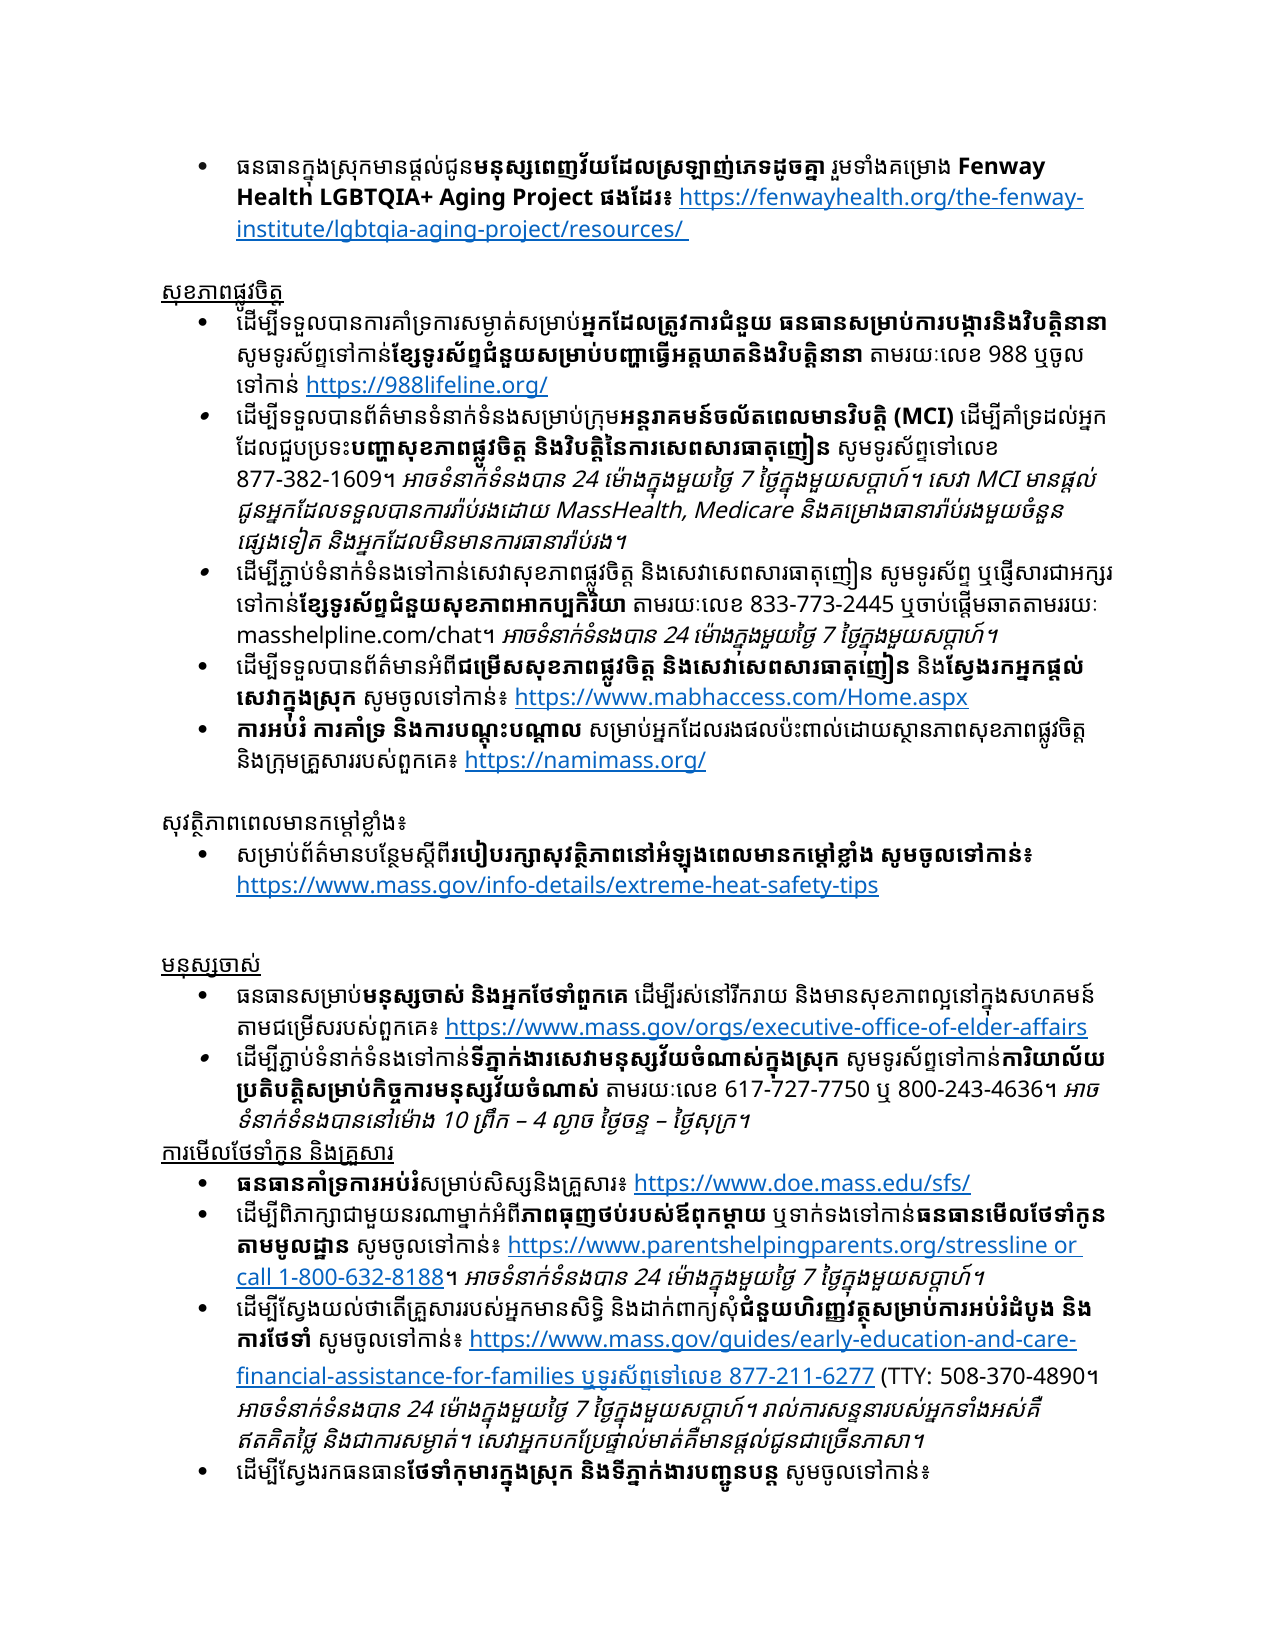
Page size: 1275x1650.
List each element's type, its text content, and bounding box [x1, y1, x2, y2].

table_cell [150, 150, 1125, 275]
table_cell សុខភាពផ្លូវចិត្ត ដើម្បីទទួលបាន​ការគាំទ្រ​ការសម្ងាត់​សម្រាប់​​អ្នកដែលត្រូវការ​ជំនួយ ធនធាន​សម្រាប់​ការ​បង្ការនិងវិបត្តិ​នានា​ សូម​ទូរស័ព្ទ​ទៅ​កាន់ខ្សែទូរស័ព្ទ​ជំនួយ​សម្រាប់​បញ្ហាធ្វើអត្តឃាត​និង​វិបត្តិ​នានា ​តាមរយៈលេខ​ 988 ឬ​ចូលទៅកាន់​ https://988lifeline.org/ ដើម្បី​ទទួលបាន​ព័ត៌មាន​ទំនាក់ទំនង​សម្រាប់​ក្រុម​អន្តរាគមន៍​ចល័ត​​ពេលមានវិបត្តិ​​ (MCI) ដើម្បីគាំទ្រ​ដល់អ្នក​ដែល​ជួប​ប្រទះ​​បញ្ហា​សុខភាព​ផ្លូវចិត្ត​ និង​វិបត្តិ​នៃ​ការសេព​សារធាតុ​ញៀន​ សូមទូរស័ព្ទ​ទៅលេខ​ 877-382-1609។ អាចទំនាក់ទំនង​បាន​​ 24 ម៉ោងក្នុងមួយថ្ងៃ 7 ថ្ងៃក្នុងមួយសប្តាហ៍។ សេវា​ MCI មាន​ផ្តល់ជូន​អ្នក​ដែល​ទទួលបានការរ៉ាប់រង​ដោយ​ MassHealth, Medicare និង​គម្រោង​ធានារ៉ាប់រង​មួយ​ចំនួន​​ផ្សេងទៀត​ និង​អ្នក​ដែល​មិនមានការធានារ៉ាប់រង​។ ដើម្បីភ្ជាប់​ទំនាក់ទំនង​ទៅកាន់​សេវា​សុខភាព​ផ្លូវចិត្ត​ និង​សេវា​សេពសារធាតុញៀន សូម​ទូរស័ព្ទ​ ឬ​ផ្ញើសារ​ជា​អក្សរ​ទៅកា​ន់​​ខ្សែ​​ទូរស័ព្ទ​ជំនួយ​សុខភាព​អាកប្បកិរិយា​ តាមរយៈ​លេ​ខ​ 833-773-​2445 ឬ​ចាប់ផ្តើម​ឆាត​តាមររយៈ​ masshelpline.com/chat​។ អាចទំនាក់ទំនង​បាន​​ 24 ម៉ោងក្នុងមួយថ្ងៃ 7 ថ្ងៃក្នុងមួយ​សប្តាហ៍​។ ដើម្បីទទួលបាន​ព័ត៌មានអំពី​ជម្រើស​សុខភាព​ផ្លូវចិត្ត​ និង​សេវា​សេព​សារធាតុ​ញៀន និង​ស្វែងរក​អ្នក​ផ្តល់សេវា​ក្នុង​ស្រុក​ សូមចូល​ទៅកាន់៖ https://www.mabhaccess.com/Home.aspx ការអប់រំ ការគាំទ្រ និង​ការបណ្តុះបណ្តាល សម្រាប់អ្នក​ដែល​រង​​ផល​ប៉ះពាល់​ដោយស្ថានភាព​សុខភាព​ផ្លូវចិត្ត​ និង​ក្រុម​គ្រួសា​រ​​របស់ពួកគេ​៖ https://namimass.org/ [150, 275, 1125, 775]
table_cell មនុស្សចាស់ ធនធានសម្រាប់​មនុស្សចាស់ និង​អ្នកថែទាំពួកគេ ដើម្បី​រស់​នៅ​​រីករាយ​ និង​មានសុខភាព​ល្អនៅក្នុង​សហគមន៍​តាម​ជម្រើស​របស់​ពួកគេ​៖ https://www.mass.gov/orgs/executive-office-of-elder-affairs ដើម្បីភ្ជាប់ទំនាក់ទំនង​ទៅកាន់​ទីភ្នាក់ងារ​សេវា​មនុស្ស​វ័យ​ចំណា​ស់​ក្នុង​ស្រុក​ សូម​ទូរស័ព្ទទៅកាន់​ការិយាល័យ​ប្រតិបត្តិ​សម្រាប់កិច្ច​ការ​មនុស្ស​វ័យ​ចំណាស់​ តាមរយៈលេខ​ 617-727-7750 ឬ 800-243-4636។ អាច​ទំនាក់ទំនង​​បាន​នៅម៉ោង​ 10 ព្រឹក​ – 4 ល្ងាច​ ថ្ងៃ​ចន្ទ​ – ថ្ងៃ​សុក្រ។ [150, 917, 1125, 1135]
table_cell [150, 1135, 1125, 1486]
table_cell សុវត្ថិភាព​ពេលមានកម្តៅ​ខ្លាំង​៖ សម្រាប់​ព័ត៌មានបន្ថែម​ស្តីពីរបៀប​រក្សា​សុវត្ថិភាព​នៅអំឡុង​ពេល​​មានកម្តៅខ្លាំង​ សូមចូលទៅកាន់៖ https://www.mass.gov/info-details/extreme-heat-safety-tips [150, 775, 1125, 917]
